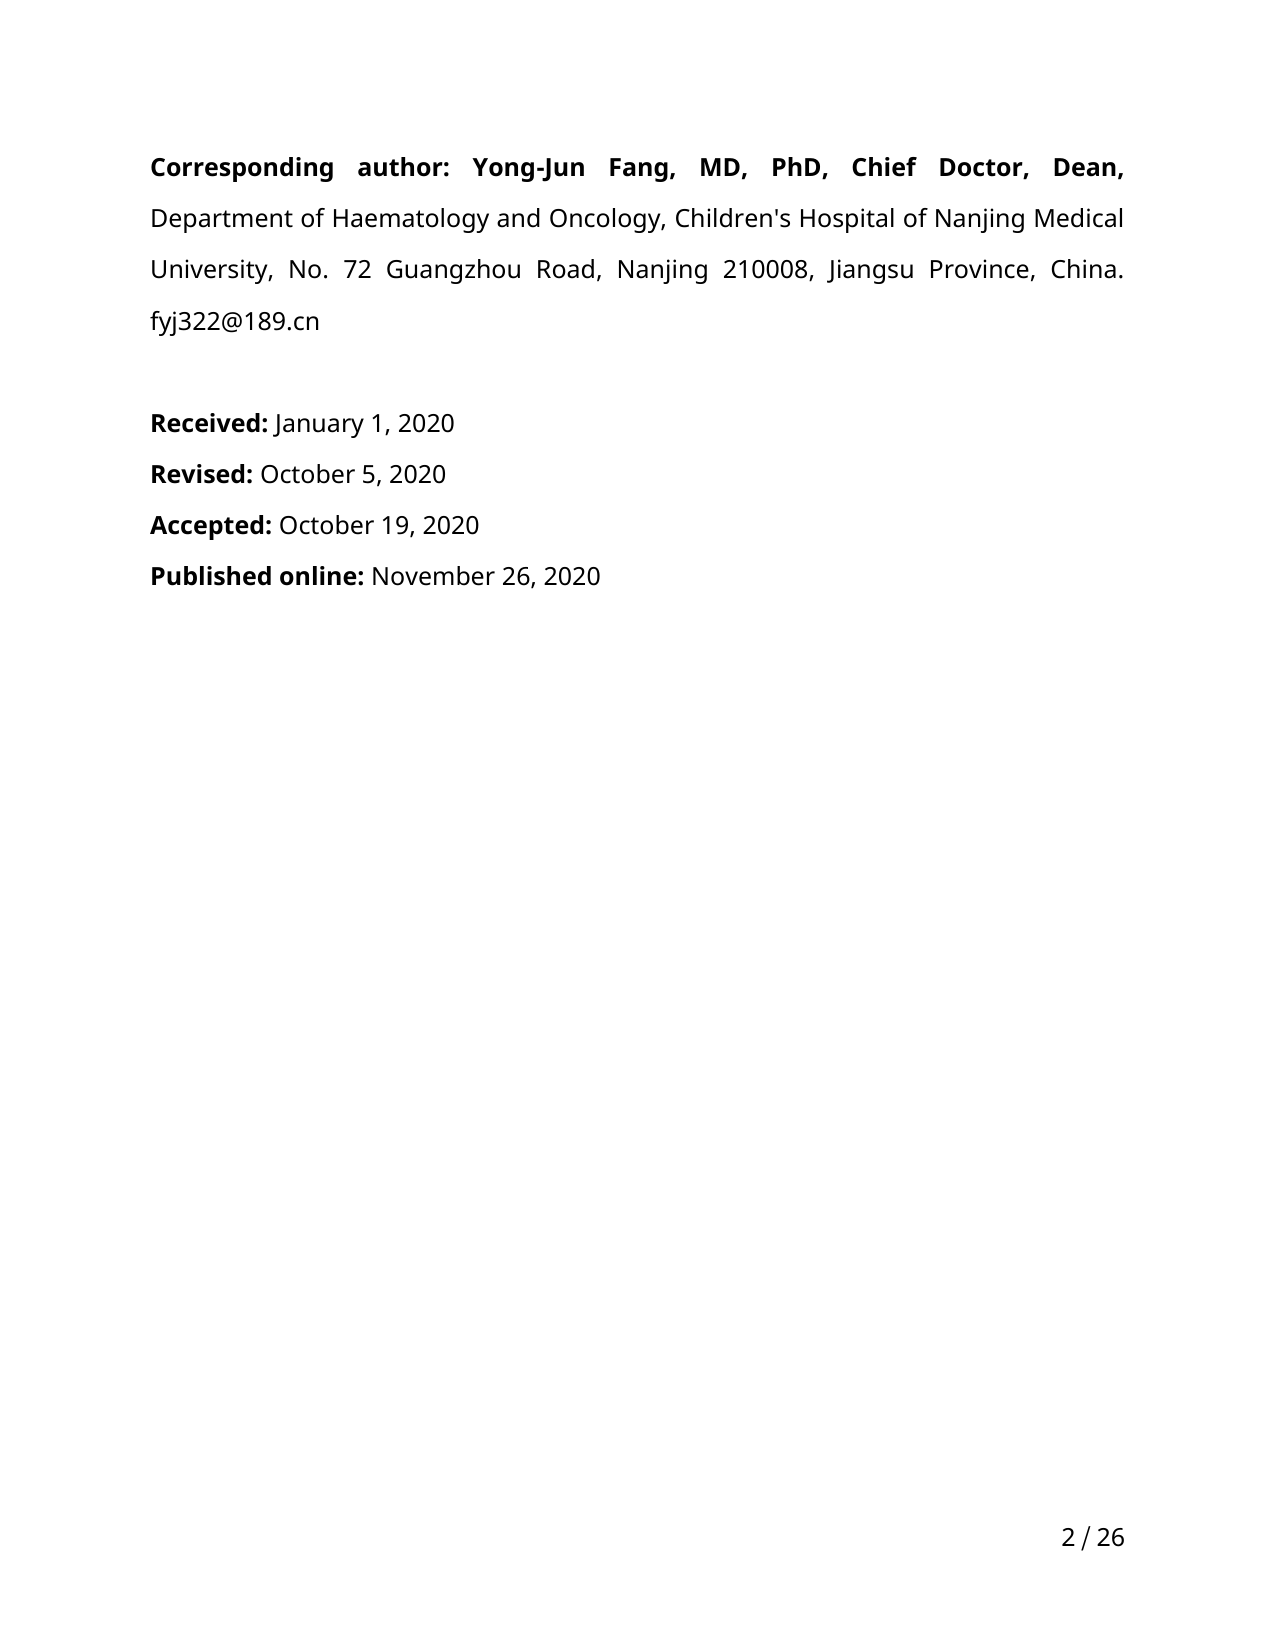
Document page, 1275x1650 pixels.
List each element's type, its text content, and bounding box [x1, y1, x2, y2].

text Revised: October 5, 2020 [150, 456, 1125, 490]
text Corresponding author: Yong-Jun Fang, MD, PhD, Chief Doctor, Dean, Department of Haematology and Oncology, Children's Hospital of Nanjing Medical University, No. 72 Guangzhou Road, Nanjing 210008, Jiangsu Province, China. fyj322@189.cn [150, 150, 1125, 337]
text Published online: November 26, 2020 [150, 558, 1125, 592]
text Accepted: October 19, 2020 [150, 507, 1125, 541]
text Received: January 1, 2020 [150, 405, 1125, 439]
